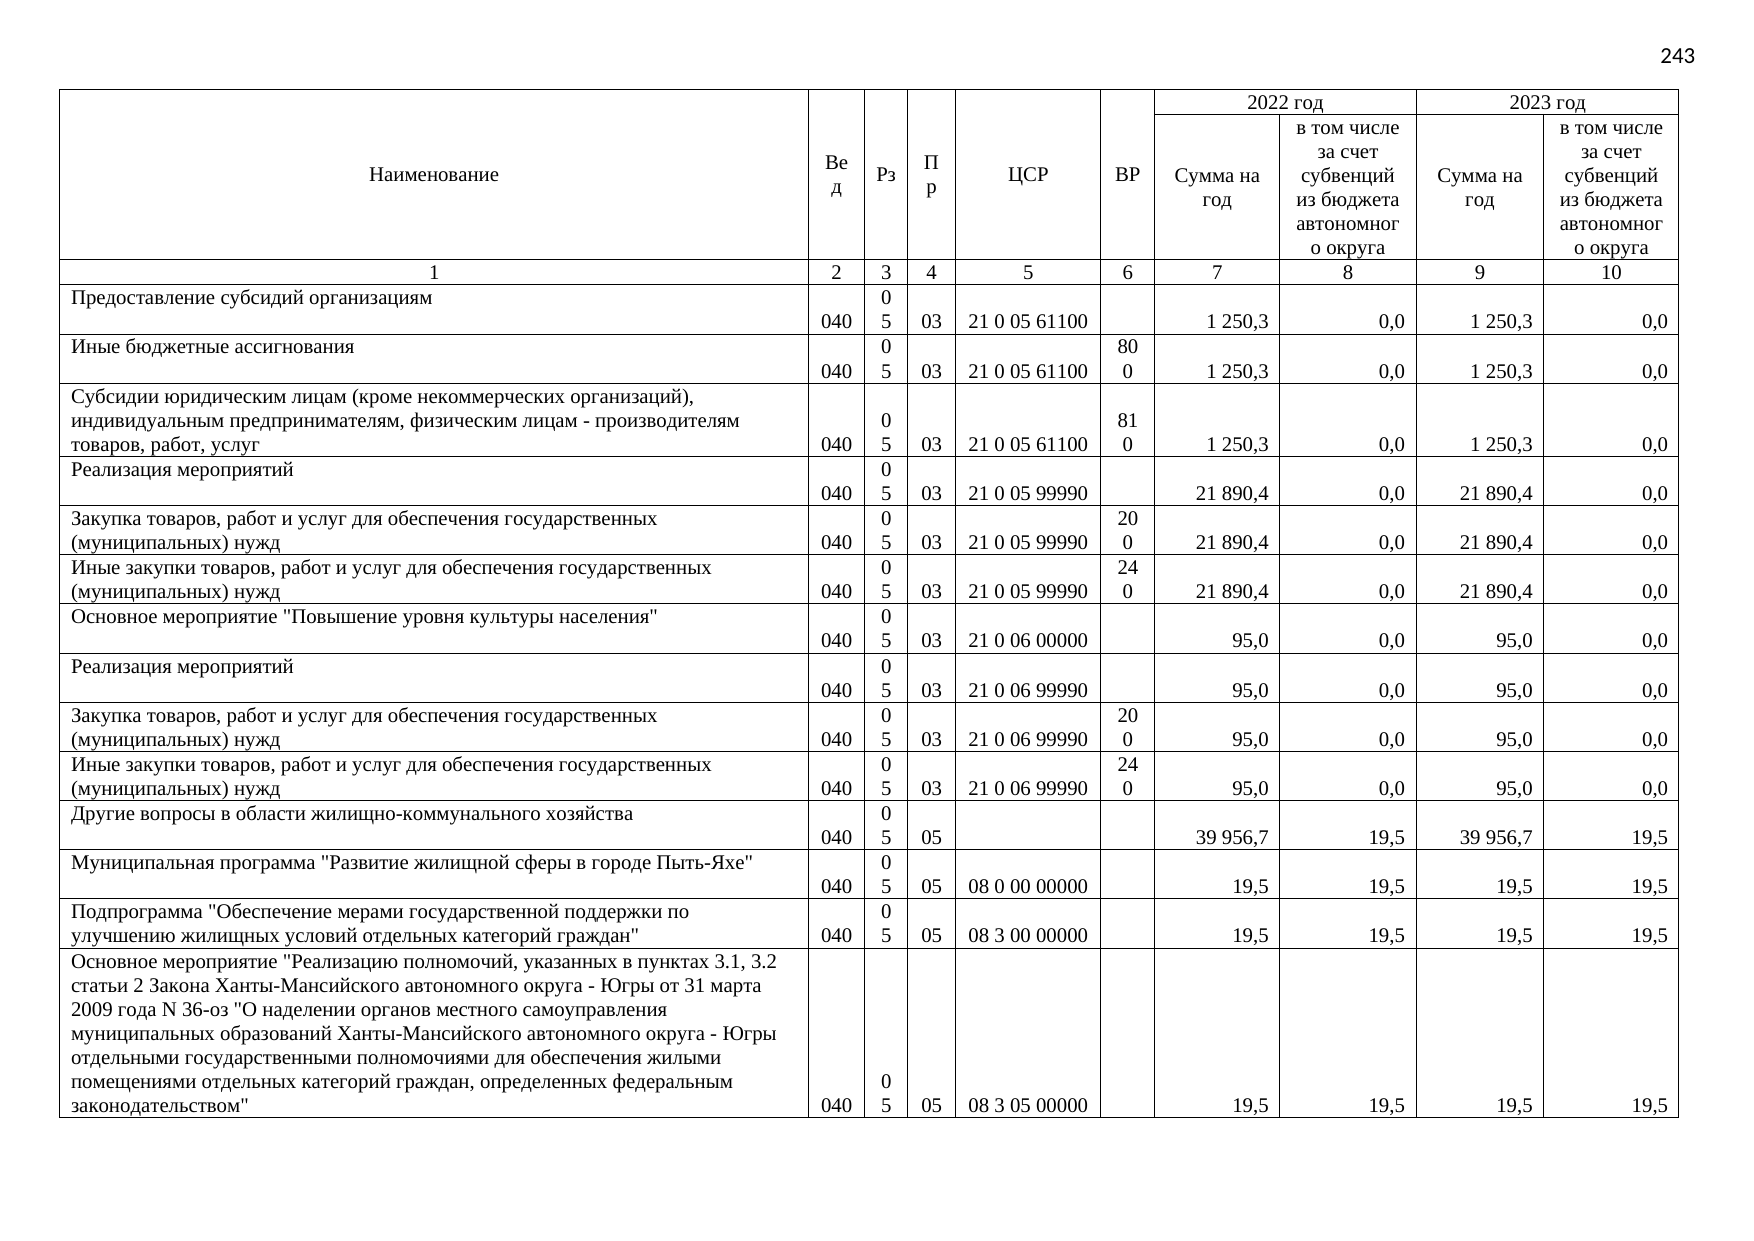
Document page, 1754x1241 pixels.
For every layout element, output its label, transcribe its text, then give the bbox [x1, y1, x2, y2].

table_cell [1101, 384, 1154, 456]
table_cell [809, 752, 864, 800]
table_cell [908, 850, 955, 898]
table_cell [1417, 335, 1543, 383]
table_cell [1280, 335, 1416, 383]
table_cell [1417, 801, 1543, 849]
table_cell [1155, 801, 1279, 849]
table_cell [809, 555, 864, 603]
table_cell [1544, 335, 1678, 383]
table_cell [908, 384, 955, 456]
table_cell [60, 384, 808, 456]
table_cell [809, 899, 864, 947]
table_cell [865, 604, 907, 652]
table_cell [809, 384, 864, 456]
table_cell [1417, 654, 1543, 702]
table_header ВР [1101, 90, 1154, 259]
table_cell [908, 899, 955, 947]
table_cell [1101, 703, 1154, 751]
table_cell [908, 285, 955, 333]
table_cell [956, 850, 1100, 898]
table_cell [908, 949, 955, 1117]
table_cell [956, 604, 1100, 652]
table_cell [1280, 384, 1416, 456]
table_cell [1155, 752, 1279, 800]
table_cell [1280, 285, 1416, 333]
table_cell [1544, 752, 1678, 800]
table_cell Сумма на год [1417, 115, 1543, 259]
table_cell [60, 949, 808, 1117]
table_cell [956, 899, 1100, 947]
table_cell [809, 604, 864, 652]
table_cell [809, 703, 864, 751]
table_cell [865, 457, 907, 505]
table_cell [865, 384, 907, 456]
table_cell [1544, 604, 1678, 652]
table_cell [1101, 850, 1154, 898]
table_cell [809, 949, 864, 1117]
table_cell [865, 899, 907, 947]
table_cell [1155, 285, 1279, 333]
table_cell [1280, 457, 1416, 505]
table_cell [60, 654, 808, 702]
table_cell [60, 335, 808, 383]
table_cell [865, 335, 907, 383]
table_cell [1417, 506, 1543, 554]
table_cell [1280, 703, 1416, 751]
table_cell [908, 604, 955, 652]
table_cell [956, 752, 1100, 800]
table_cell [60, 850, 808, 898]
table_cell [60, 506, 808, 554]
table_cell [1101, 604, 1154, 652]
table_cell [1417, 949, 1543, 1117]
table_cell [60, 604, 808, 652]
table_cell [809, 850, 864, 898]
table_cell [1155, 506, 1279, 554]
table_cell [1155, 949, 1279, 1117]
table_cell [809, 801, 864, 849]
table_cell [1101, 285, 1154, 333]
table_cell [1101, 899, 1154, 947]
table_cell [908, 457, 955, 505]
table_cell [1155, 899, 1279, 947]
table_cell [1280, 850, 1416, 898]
table_header ЦСР [956, 90, 1100, 259]
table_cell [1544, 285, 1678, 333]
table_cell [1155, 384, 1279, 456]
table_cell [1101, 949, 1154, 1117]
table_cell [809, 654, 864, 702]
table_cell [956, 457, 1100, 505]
table_cell 1 [60, 260, 808, 284]
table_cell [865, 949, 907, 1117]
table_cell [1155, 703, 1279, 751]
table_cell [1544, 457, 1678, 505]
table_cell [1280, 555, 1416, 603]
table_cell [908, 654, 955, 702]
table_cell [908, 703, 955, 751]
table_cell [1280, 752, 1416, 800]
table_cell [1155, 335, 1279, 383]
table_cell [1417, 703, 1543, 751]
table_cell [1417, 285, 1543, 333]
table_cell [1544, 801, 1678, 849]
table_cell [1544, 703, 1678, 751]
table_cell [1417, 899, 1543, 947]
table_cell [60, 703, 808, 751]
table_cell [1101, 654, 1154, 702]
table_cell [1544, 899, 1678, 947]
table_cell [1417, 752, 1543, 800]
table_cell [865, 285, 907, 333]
table_cell Сумма на год [1155, 115, 1279, 259]
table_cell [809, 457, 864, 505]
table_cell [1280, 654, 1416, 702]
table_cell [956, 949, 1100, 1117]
table_header 2022 год [1155, 90, 1416, 114]
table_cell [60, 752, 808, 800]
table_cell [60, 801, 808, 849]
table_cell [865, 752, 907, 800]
table_header Наименование [60, 90, 808, 259]
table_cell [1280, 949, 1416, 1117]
table_header Пр [908, 90, 955, 259]
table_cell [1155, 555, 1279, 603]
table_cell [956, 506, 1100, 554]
table_cell 10 [1544, 260, 1678, 284]
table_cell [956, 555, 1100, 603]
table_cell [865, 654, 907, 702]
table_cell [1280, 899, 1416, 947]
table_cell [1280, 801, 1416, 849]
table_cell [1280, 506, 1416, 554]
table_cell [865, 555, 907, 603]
table_cell 4 [908, 260, 955, 284]
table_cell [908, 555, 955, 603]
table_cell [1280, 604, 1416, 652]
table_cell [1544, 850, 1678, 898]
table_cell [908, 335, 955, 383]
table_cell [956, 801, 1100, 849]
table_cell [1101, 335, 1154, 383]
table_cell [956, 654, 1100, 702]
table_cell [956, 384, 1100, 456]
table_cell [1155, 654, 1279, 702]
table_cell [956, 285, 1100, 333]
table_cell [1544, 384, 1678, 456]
table_header Вед [809, 90, 864, 259]
table_cell 9 [1417, 260, 1543, 284]
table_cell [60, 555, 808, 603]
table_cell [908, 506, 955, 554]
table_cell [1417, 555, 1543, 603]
table_cell 8 [1280, 260, 1416, 284]
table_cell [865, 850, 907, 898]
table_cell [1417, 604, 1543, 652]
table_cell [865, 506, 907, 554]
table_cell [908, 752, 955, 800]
table_cell в том числе за счет субвенций из бюджета автономного округа [1544, 115, 1678, 259]
table_cell 6 [1101, 260, 1154, 284]
table_header 2023 год [1417, 90, 1678, 114]
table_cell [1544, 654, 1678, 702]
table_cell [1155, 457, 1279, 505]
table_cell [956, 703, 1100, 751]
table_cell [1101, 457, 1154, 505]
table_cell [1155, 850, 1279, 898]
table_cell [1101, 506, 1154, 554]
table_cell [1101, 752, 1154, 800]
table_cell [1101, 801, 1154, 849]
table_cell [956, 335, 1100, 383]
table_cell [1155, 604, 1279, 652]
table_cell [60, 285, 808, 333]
table_cell 3 [865, 260, 907, 284]
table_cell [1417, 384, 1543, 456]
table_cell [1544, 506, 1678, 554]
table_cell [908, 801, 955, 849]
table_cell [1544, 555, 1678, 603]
table_cell 5 [956, 260, 1100, 284]
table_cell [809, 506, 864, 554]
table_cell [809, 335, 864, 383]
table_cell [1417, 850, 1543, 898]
table_cell 7 [1155, 260, 1279, 284]
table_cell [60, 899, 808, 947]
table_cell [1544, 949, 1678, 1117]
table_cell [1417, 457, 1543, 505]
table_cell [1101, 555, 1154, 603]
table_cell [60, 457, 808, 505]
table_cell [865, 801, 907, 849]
table_header Рз [865, 90, 907, 259]
table_cell в том числе за счет субвенций из бюджета автономного округа [1280, 115, 1416, 259]
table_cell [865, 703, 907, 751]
table_cell 2 [809, 260, 864, 284]
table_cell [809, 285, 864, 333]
